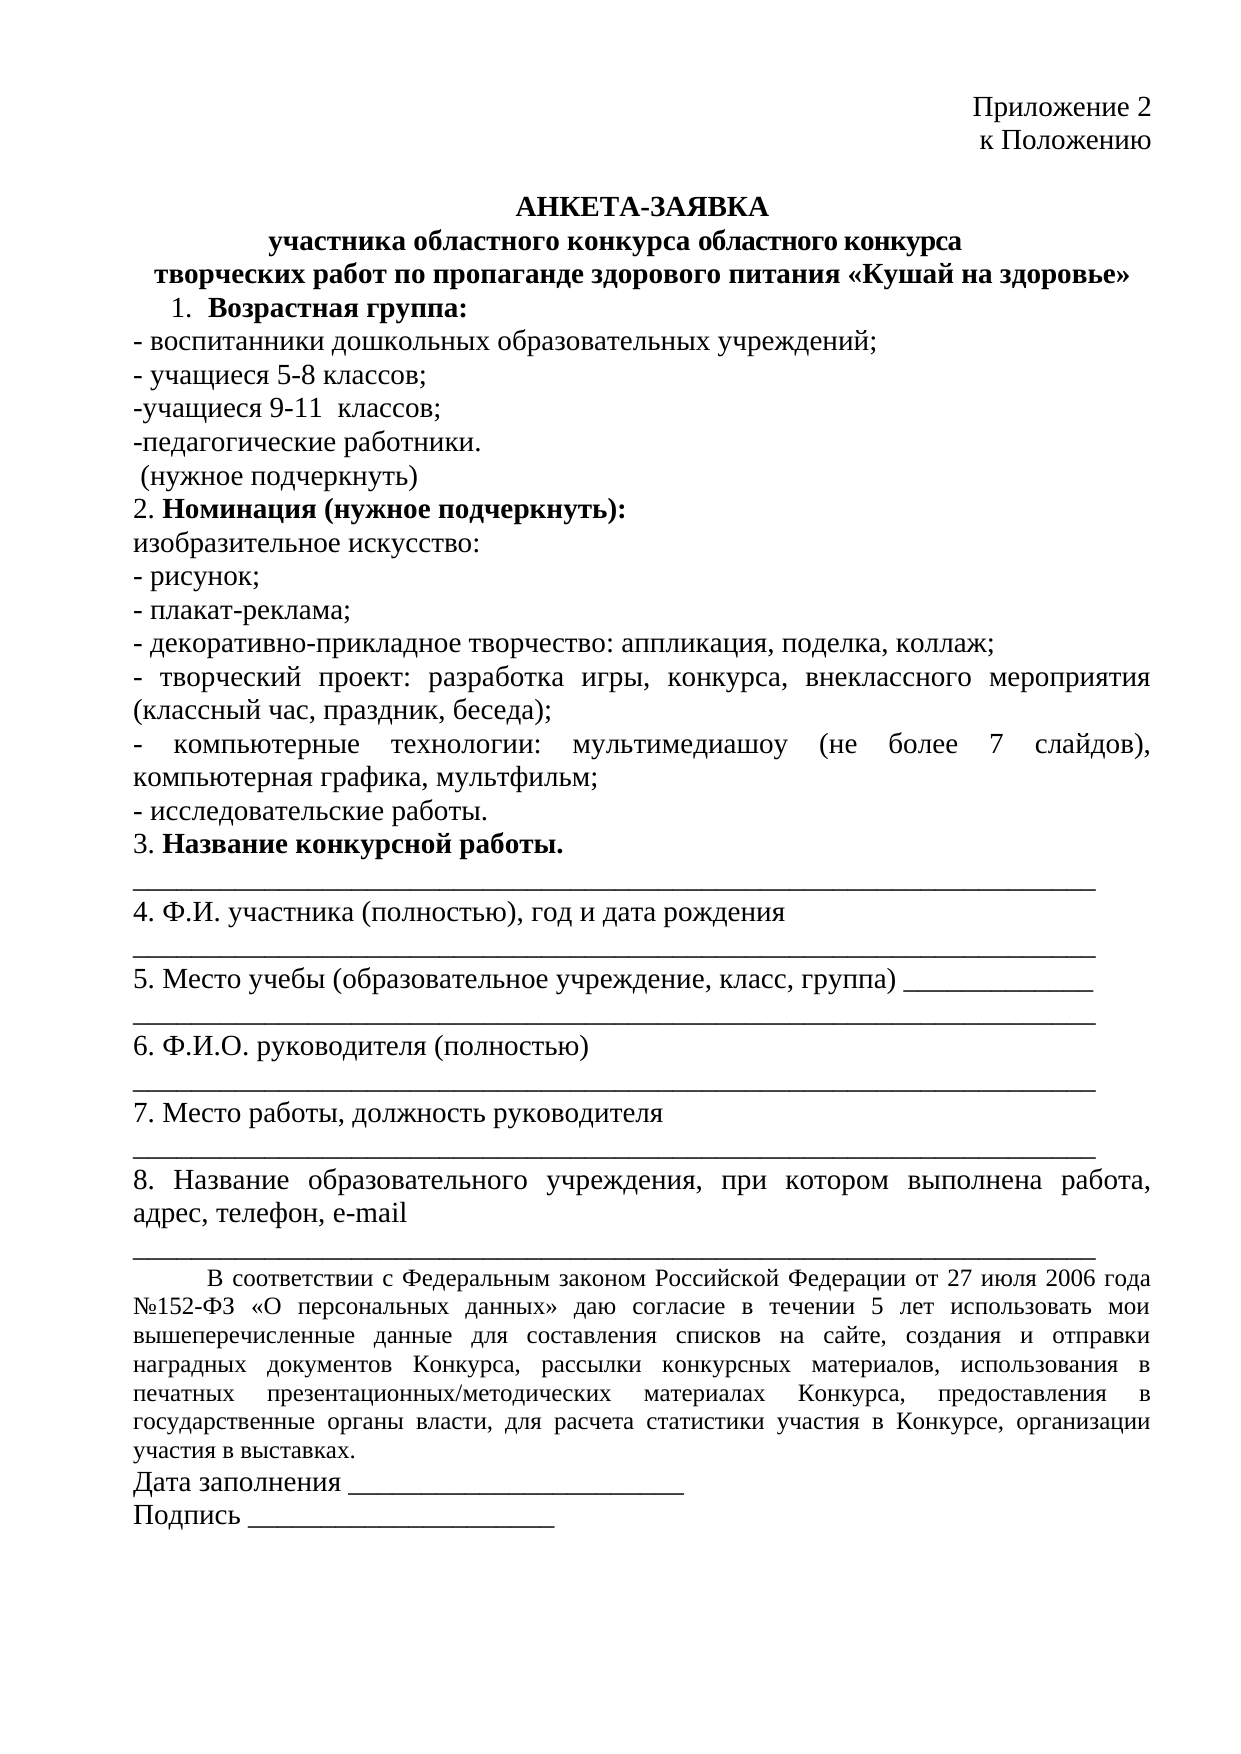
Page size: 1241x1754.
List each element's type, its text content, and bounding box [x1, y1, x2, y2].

text - творческий проект: разработка игры, конкурса, внеклассного мероприятия (классный час, праздник, беседа); [133, 659, 1152, 726]
text - рисунок; [133, 558, 1152, 592]
text - плакат-реклама; [133, 592, 1152, 625]
text (нужное подчеркнуть) [133, 458, 1152, 491]
text Подпись _____________________ [133, 1497, 1152, 1531]
text 3. Название конкурсной работы. __________________________________________________________________ [133, 827, 1152, 894]
text -учащиеся 9-11 классов; [133, 391, 1152, 424]
text - декоративно-прикладное творчество: аппликация, поделка, коллаж; [133, 625, 1152, 659]
text Дата заполнения _______________________ [133, 1464, 1152, 1497]
text - воспитанники дошкольных образовательных учреждений; [133, 323, 1152, 357]
text __________________________________________________________________ [133, 927, 1152, 961]
text __________________________________________________________________ [133, 1128, 1152, 1162]
text АНКЕТА-ЗАЯВКА [133, 189, 1152, 223]
text 5. Место учебы (образовательное учреждение, класс, группа) _____________ [133, 961, 1152, 994]
text к Положению [133, 122, 1152, 156]
text - компьютерные технологии: мультимедиашоу (не более 7 слайдов), компьютерная графика, мультфильм; [133, 726, 1152, 793]
text 7. Место работы, должность руководителя [133, 1095, 1152, 1128]
text __________________________________________________________________ [133, 994, 1152, 1028]
text изобразительное искусство: [133, 525, 1152, 558]
text - исследовательские работы. [133, 793, 1152, 827]
text __________________________________________________________________ [133, 1229, 1152, 1263]
text __________________________________________________________________ [133, 1061, 1152, 1095]
text 4. Ф.И. участника (полностью), год и дата рождения [133, 894, 1152, 927]
text 8. Название образовательного учреждения, при котором выполнена работа, адрес, телефон, e-mail [133, 1162, 1152, 1229]
text участника областного конкурса областного конкурса [133, 223, 1098, 256]
text В соответствии с Федеральным законом Российской Федерации от 27 июля 2006 года №152-ФЗ «О персональных данных» даю согласие в течении 5 лет использовать мои вышеперечисленные данные для составления списков на сайте, создания и отправки наградных документов Конкурса, рассылки конкурсных материалов, использования в печатных презентационных/методических материалах Конкурса, предоставления в государственные органы власти, для расчета статистики участия в Конкурсе, организации участия в выставках. [133, 1263, 1152, 1464]
text Приложение 2 [133, 89, 1152, 122]
text 6. Ф.И.О. руководителя (полностью) [133, 1028, 1152, 1061]
text -педагогические работники. [133, 424, 1152, 458]
text творческих работ по пропаганде здорового питания «Кушай на здоровье» [133, 256, 1152, 290]
list Возрастная группа: [170, 290, 1152, 323]
text - учащиеся 5-8 классов; [133, 357, 1152, 391]
text 2. Номинация (нужное подчеркнуть): [133, 491, 1152, 525]
